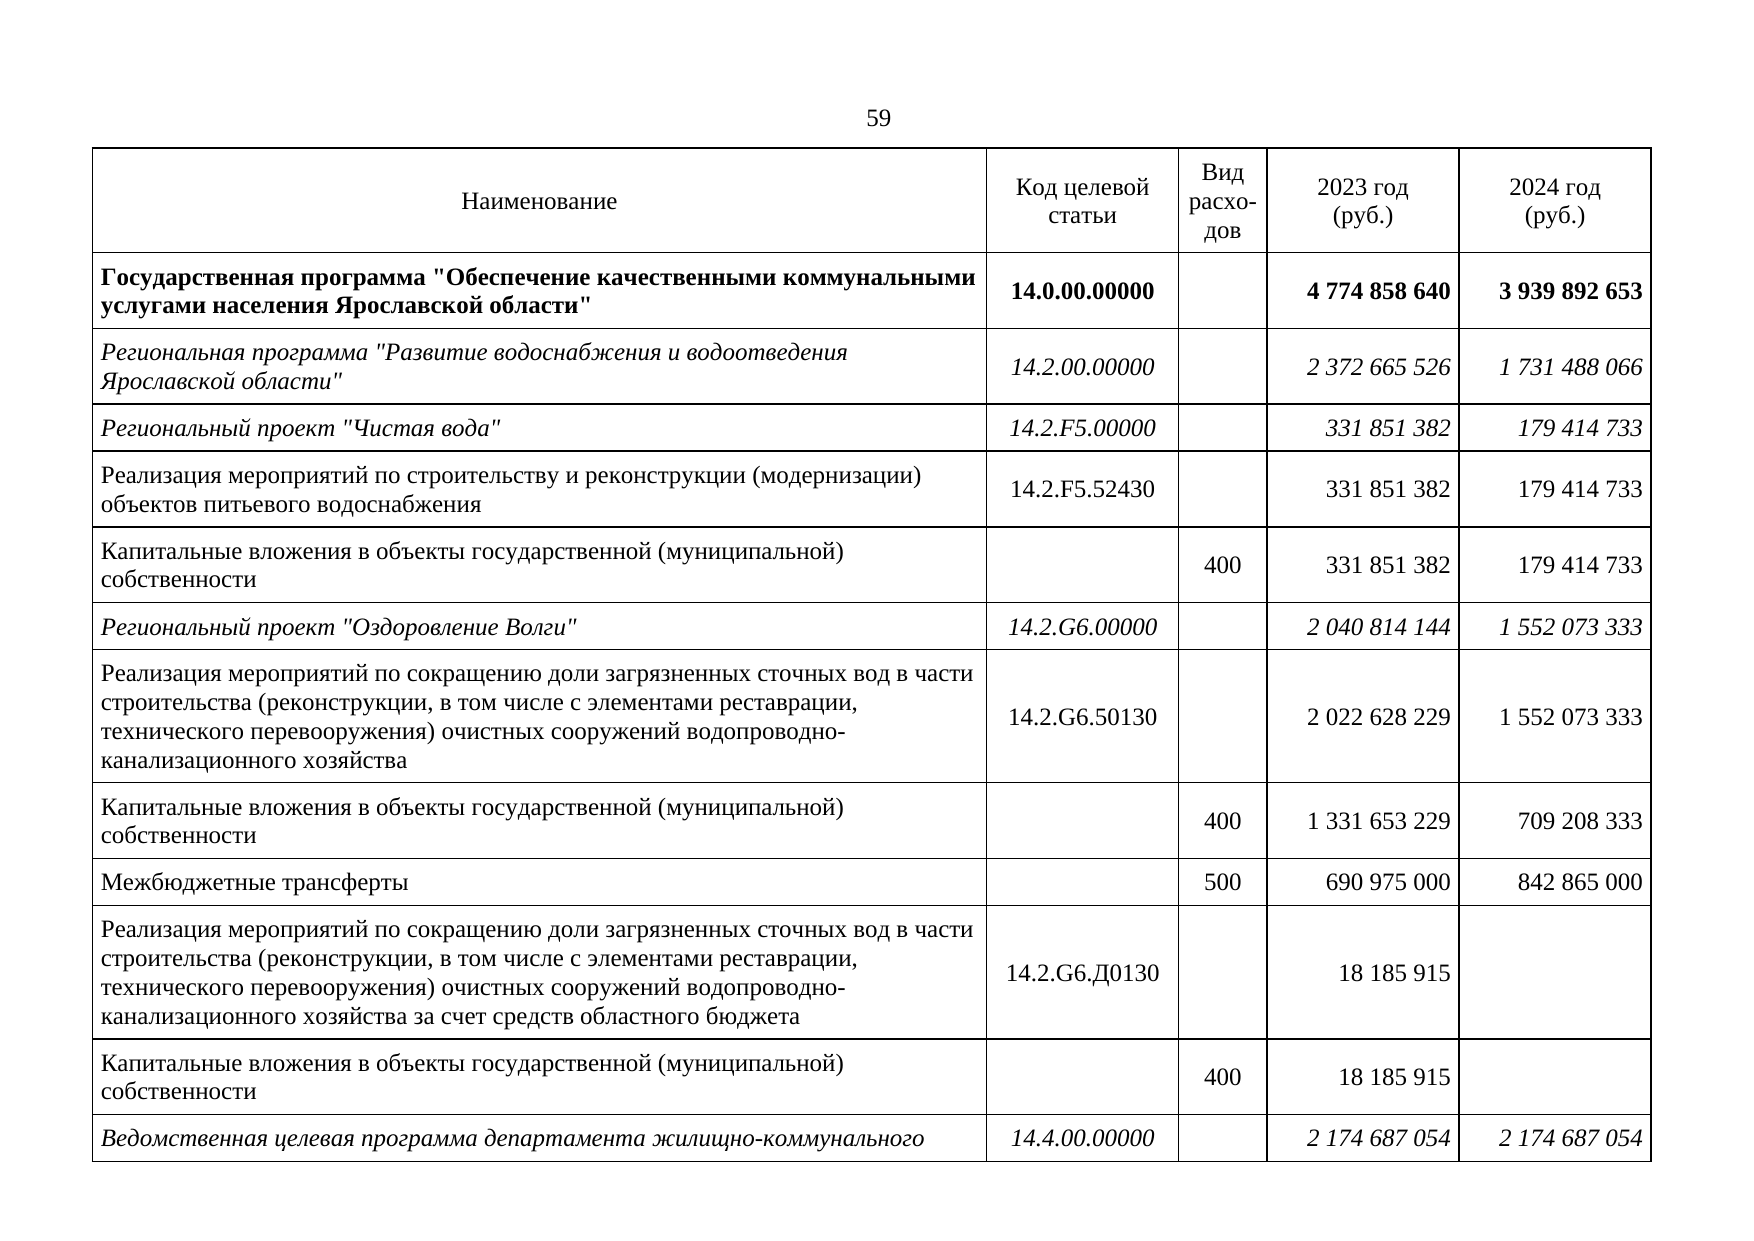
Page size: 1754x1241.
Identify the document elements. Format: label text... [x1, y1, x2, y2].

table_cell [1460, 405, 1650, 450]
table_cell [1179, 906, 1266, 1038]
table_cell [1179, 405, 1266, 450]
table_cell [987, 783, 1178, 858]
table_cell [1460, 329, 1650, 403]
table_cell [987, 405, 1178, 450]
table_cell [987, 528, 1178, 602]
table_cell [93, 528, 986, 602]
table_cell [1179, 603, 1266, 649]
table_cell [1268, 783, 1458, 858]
table_header 2024 год (руб.) [1460, 149, 1650, 252]
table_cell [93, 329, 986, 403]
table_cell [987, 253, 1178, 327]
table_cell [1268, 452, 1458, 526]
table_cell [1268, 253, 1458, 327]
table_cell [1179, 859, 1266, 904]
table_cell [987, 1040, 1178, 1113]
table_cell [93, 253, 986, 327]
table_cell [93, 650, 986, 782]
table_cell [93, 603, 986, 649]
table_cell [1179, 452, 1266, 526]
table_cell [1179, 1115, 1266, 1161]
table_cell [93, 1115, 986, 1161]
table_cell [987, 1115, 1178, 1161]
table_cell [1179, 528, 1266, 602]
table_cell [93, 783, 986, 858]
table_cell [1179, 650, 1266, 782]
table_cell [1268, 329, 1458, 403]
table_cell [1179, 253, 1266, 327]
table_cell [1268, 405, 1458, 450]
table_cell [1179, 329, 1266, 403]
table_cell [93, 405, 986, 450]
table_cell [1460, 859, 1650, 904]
table_header Код целевой статьи [987, 149, 1178, 252]
table_header 2023 год (руб.) [1268, 149, 1458, 252]
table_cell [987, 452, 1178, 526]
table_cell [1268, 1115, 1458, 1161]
table_header Вид расхо-дов [1179, 149, 1266, 252]
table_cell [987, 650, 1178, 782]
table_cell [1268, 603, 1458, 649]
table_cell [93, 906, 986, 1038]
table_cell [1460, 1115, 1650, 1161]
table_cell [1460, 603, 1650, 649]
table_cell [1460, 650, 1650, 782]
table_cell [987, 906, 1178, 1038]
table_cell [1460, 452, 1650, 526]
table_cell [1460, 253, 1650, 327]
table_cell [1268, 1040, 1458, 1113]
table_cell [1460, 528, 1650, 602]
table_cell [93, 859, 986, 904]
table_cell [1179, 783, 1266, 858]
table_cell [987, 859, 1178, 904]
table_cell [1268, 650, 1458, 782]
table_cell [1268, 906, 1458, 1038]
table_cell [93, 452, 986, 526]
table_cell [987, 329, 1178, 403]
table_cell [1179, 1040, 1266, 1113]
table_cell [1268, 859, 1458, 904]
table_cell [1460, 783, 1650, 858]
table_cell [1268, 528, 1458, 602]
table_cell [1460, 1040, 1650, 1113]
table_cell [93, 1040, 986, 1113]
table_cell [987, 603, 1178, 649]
table_header Наименование [93, 149, 986, 252]
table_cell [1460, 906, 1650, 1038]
